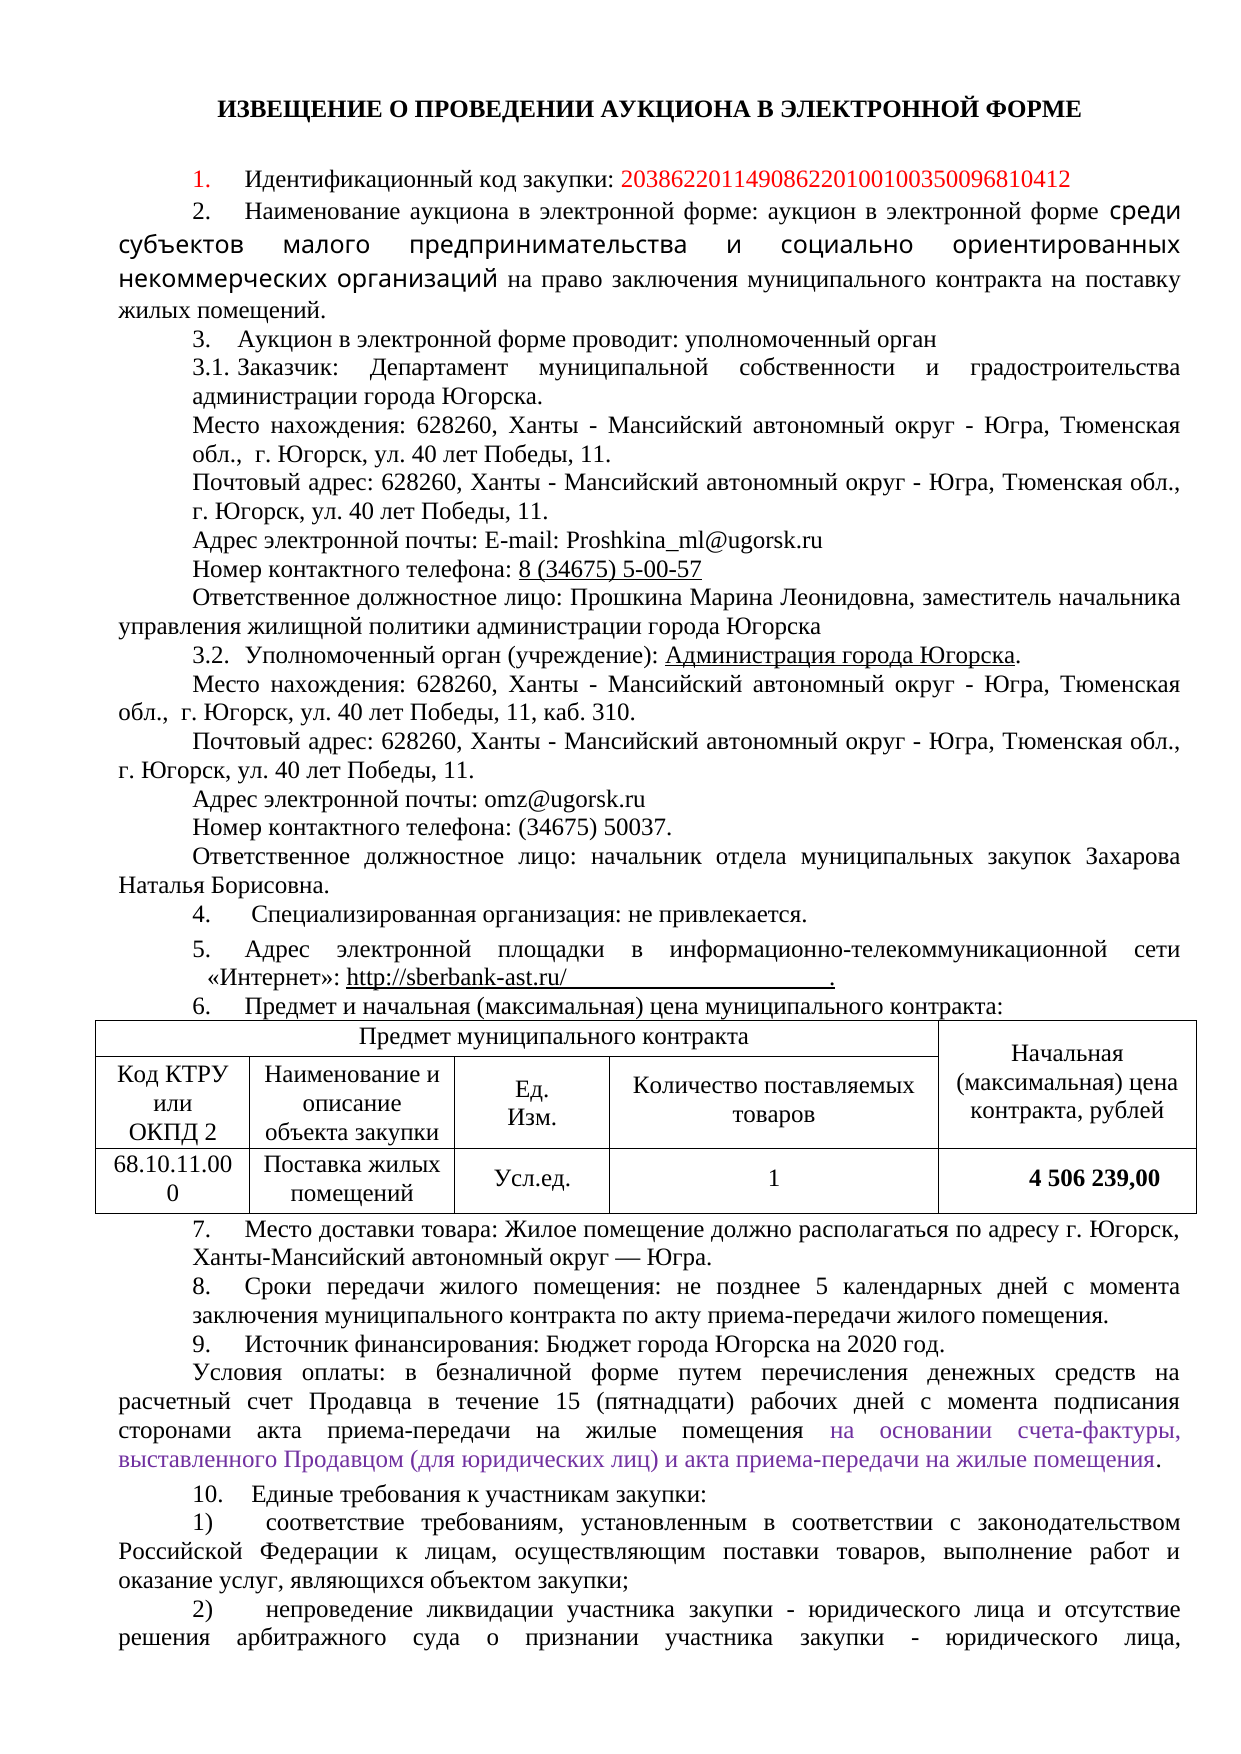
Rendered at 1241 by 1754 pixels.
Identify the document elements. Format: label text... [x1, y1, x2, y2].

table_cell Количество поставляемых товаров [610, 1057, 938, 1148]
text 9. Источник финансирования: Бюджет города Югорска на 2020 год. [192, 1329, 1181, 1357]
list Наименование аукциона в электронной форме: аукцион в электронной форме среди субъектов малого предпринимательства и социально ориентированных некоммерческих организаций на право заключения муниципального контракта на поставку жилых помещений. [118, 193, 1181, 324]
text 5. Адрес электронной площадки в информационно-телекоммуникационной сети «Интернет»: http://sberbank-ast.ru/_____________________. [192, 934, 1181, 991]
table_cell 68.10.11.000 [96, 1149, 249, 1213]
text Почтовый адрес: 628260, Ханты - Мансийский автономный округ - Югра, Тюменская обл., г. Югорск, ул. 40 лет Победы, 11. [118, 726, 1181, 784]
text 8. Сроки передачи жилого помещения: не позднее 5 календарных дней с момента заключения муниципального контракта по акту приема-передачи жилого помещения. [192, 1271, 1181, 1329]
text Место нахождения: 628260, Ханты - Мансийский автономный округ - Югра, Тюменская обл., г. Югорск, ул. 40 лет Победы, 11, каб. 310. [118, 669, 1181, 726]
table_header Начальная (максимальная) цена контракта, рублей [939, 1021, 1196, 1148]
list 10. Единые требования к участникам закупки: [192, 1479, 1181, 1507]
text 3.2. Уполномоченный орган (учреждение): Администрация города Югорска. [192, 640, 1181, 669]
table_cell Усл.ед. [455, 1149, 609, 1213]
table_cell Код КТРУ или ОКПД 2 [96, 1057, 249, 1148]
text Номер контактного телефона: 8 (34675) 5-00-57 [118, 554, 1181, 582]
table_cell 4 506 239,00 [939, 1149, 1196, 1213]
list соответствие требованиям, установленным в соответствии с законодательством Российской Федерации к лицам, осуществляющим поставки товаров, выполнение работ и оказание услуг, являющихся объектом закупки; [118, 1507, 1181, 1594]
text 4. Специализированная организация: не привлекается. [192, 899, 1181, 927]
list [118, 1594, 1181, 1651]
table_header Предмет муниципального контракта [96, 1021, 938, 1056]
table_cell Поставка жилых помещений [250, 1149, 454, 1213]
text 3.1. Заказчик: Департамент муниципальной собственности и градостроительства администрации города Югорска. [192, 352, 1181, 410]
text 6. Предмет и начальная (максимальная) цена муниципального контракта: [192, 991, 1181, 1020]
list Идентификационный код закупки: 203862201149086220100100350096810412 [118, 164, 1181, 193]
text Место нахождения: 628260, Ханты - Мансийский автономный округ - Югра, Тюменская обл., г. Югорск, ул. 40 лет Победы, 11. [192, 410, 1181, 467]
text Ответственное должностное лицо: начальник отдела муниципальных закупок Захарова Наталья Борисовна. [118, 841, 1181, 899]
text Адрес электронной почты: E-mail: Proshkina_ml@ugorsk.ru [118, 525, 1181, 554]
text Адрес электронной почты: omz@ugorsk.ru [118, 784, 1181, 812]
table_cell 1 [610, 1149, 938, 1213]
text 3. Аукцион в электронной форме проводит: уполномоченный орган [192, 324, 1181, 352]
text Ответственное должностное лицо: Прошкина Марина Леонидовна, заместитель начальника управления жилищной политики администрации города Югорска [118, 582, 1181, 640]
text Почтовый адрес: 628260, Ханты - Мансийский автономный округ - Югра, Тюменская обл., г. Югорск, ул. 40 лет Победы, 11. [192, 467, 1181, 525]
text Условия оплаты: в безналичной форме путем перечисления денежных средств на расчетный счет Продавца в течение 15 (пятнадцати) рабочих дней с момента подписания сторонами акта приема-передачи на жилые помещения на основании счета-фактуры, выставленного Продавцом (для юридических лиц) и акта приема-передачи на жилые помещения. [118, 1357, 1181, 1472]
table_cell Наименование и описание объекта закупки [250, 1057, 454, 1148]
text ИЗВЕЩЕНИЕ О ПРОВЕДЕНИИ АУКЦИОНА В ЭЛЕКТРОННОЙ ФОРМЕ [118, 94, 1181, 123]
text 7. Место доставки товара: Жилое помещение должно располагаться по адресу г. Югорск, Ханты-Мансийский автономный округ — Югра. [192, 1214, 1181, 1271]
table_cell Ед. Изм. [455, 1057, 609, 1148]
text Номер контактного телефона: (34675) 50037. [118, 812, 1181, 841]
